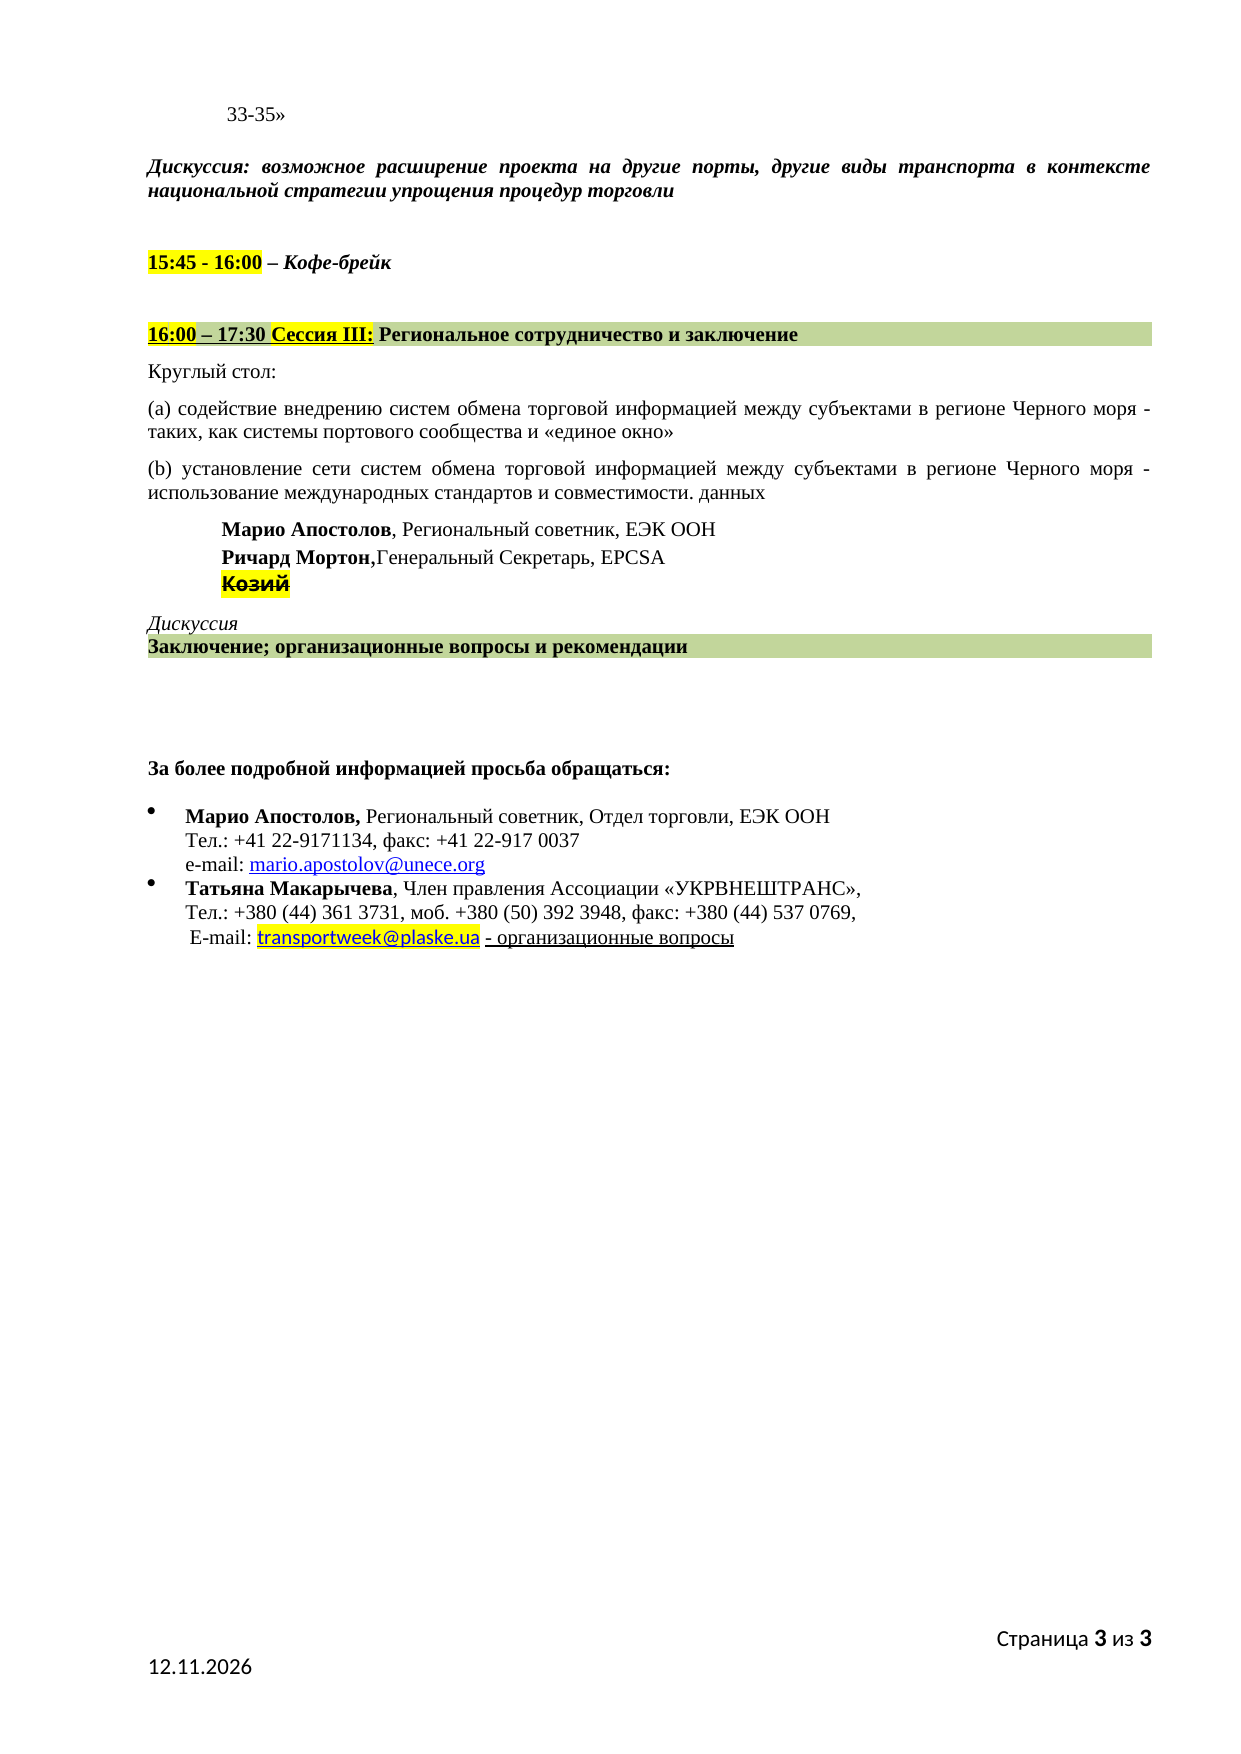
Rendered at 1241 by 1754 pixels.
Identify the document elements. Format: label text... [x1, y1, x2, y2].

text Ричард Мортон,Генеральный Секретарь, EPCSA [221, 541, 1152, 569]
text 33-35» [148, 102, 1152, 126]
text (a) содействие внедрению систем обмена торговой информацией между субъектами в регионе Черного моря - таких, как системы портового сообщества и «единое окно» [148, 395, 1152, 443]
list Mарио Апостолов, Региональный советник, Отдел торговли, ЕЭК ООН [148, 803, 1152, 828]
text Козий [221, 569, 1152, 598]
text 16:00 – 17:30 Сессия III: Региональное сотрудничество и заключение [373, 322, 1152, 346]
text Тел.: +380 (44) 361 3731, моб. +380 (50) 392 3948, факс: +380 (44) 537 0769, [185, 900, 1152, 924]
text Тел.: +41 22-9171134, факс: +41 22-917 0037 [185, 828, 1152, 852]
list Татьяна Макарычева, Член правления Ассоциации «УКРВНЕШТРАНС», [148, 876, 1152, 900]
text (b) установление сети систем обмена торговой информацией между субъектами в регионе Черного моря - использование международных стандартов и совместимости. данных [148, 456, 1152, 504]
text Дискуссия [148, 610, 1152, 634]
text E-mail: transportweek@plaske.ua - организационные вопросы [480, 924, 1152, 949]
text Круглый стол: [148, 359, 1152, 383]
text Заключение; организационные вопросы и рекомендации [148, 634, 1152, 658]
text 15:45 - 16:00 – Кофе-брейк [262, 250, 1152, 274]
text Дискуссия: возможное расширение проекта на другие порты, другие виды транспорта в контексте национальной стратегии упрощения процедур торговли [148, 154, 1152, 202]
text За более подробной информацией просьба обращаться: [148, 755, 1152, 779]
text Марио Апостолов, Региональный советник, ЕЭК ООН [148, 517, 1152, 541]
text е-mail: mario.apostolov@unece.org [185, 852, 1152, 876]
